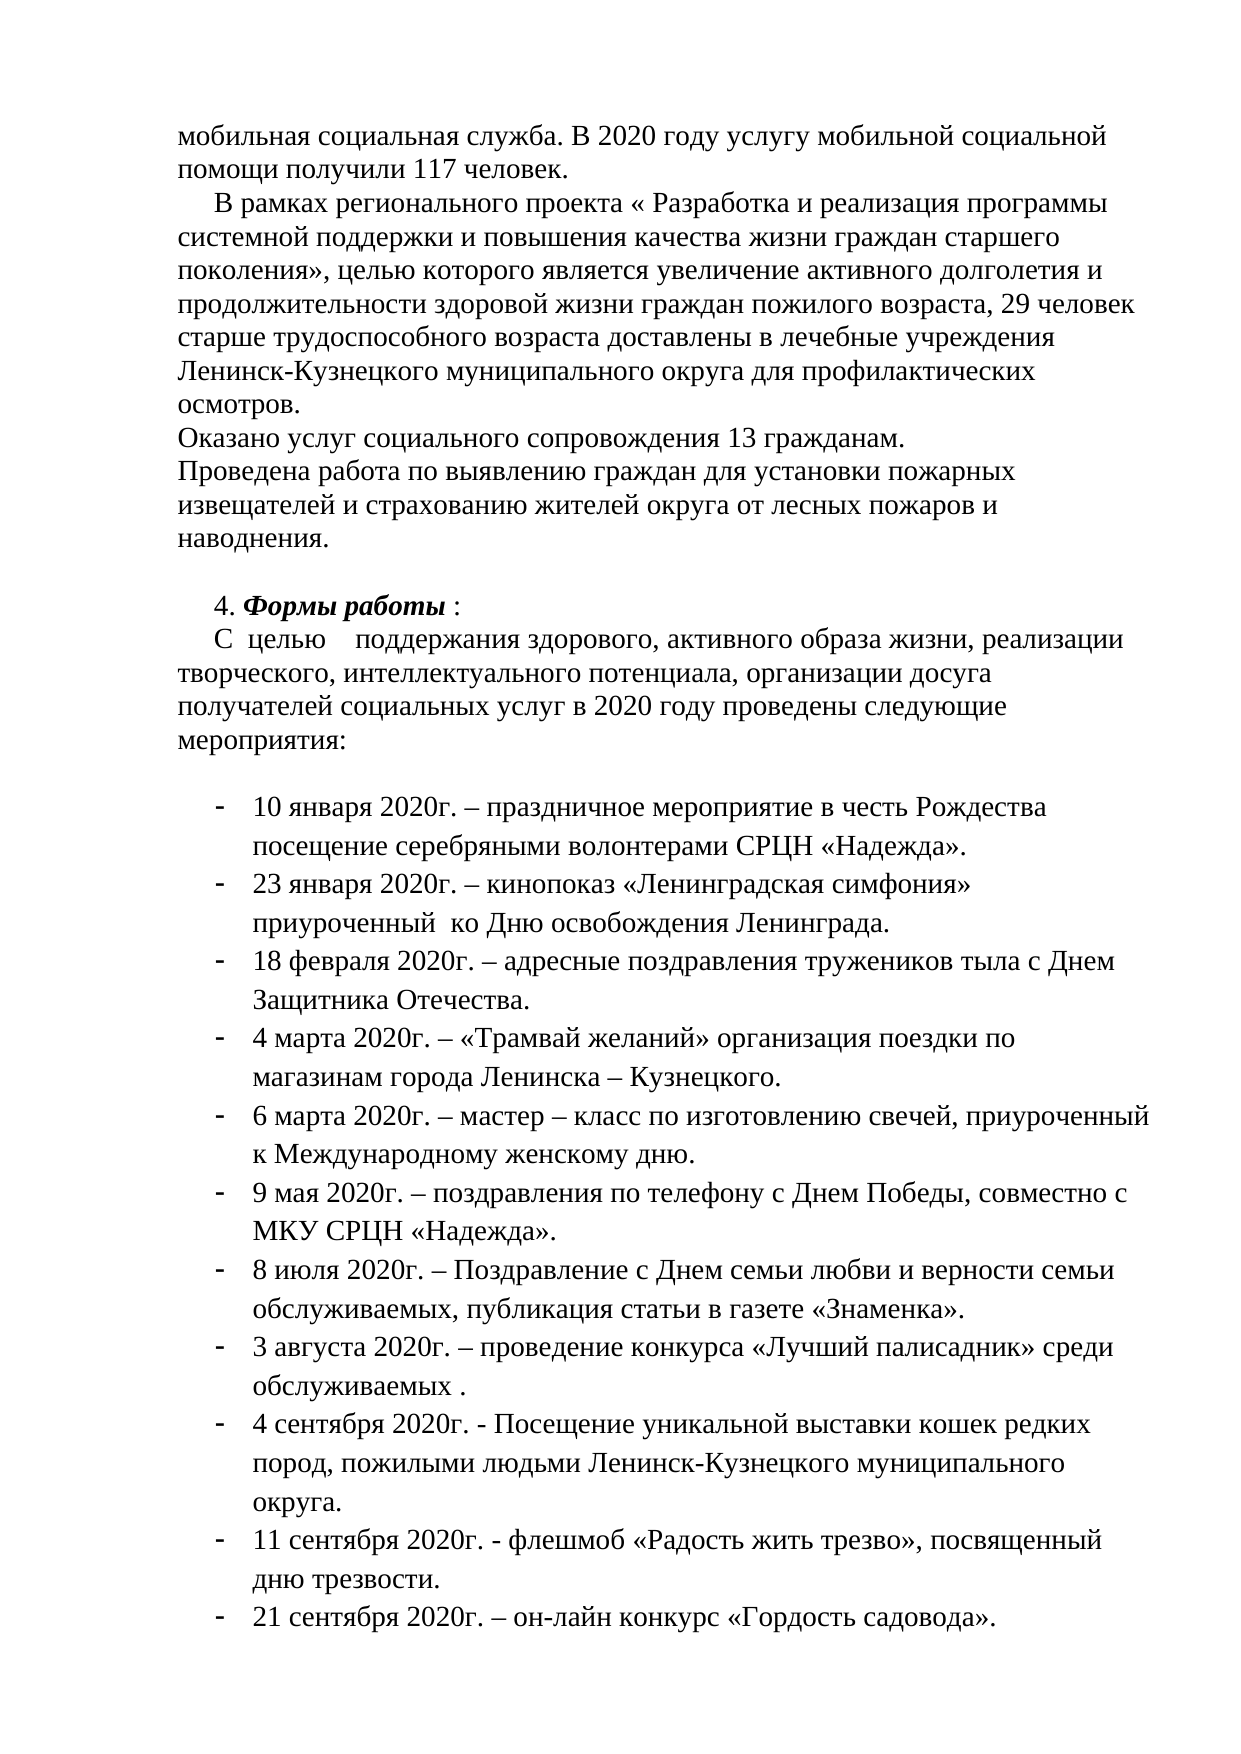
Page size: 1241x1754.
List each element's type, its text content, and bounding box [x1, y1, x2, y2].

text В рамках регионального проекта « Разработка и реализация программы системной поддержки и повышения качества жизни граждан старшего поколения», целью которого является увеличение активного долголетия и продолжительности здоровой жизни граждан пожилого возраста, 29 человек старше трудоспособного возраста доставлены в лечебные учреждения Ленинск-Кузнецкого муниципального округа для профилактических осмотров. [177, 185, 1152, 420]
text Проведена работа по выявлению граждан для установки пожарных извещателей и страхованию жителей округа от лесных пожаров и наводнения. [177, 453, 1152, 554]
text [177, 118, 1152, 185]
text Оказано услуг социального сопровождения 13 гражданам. [177, 420, 1152, 453]
list 18 февраля 2020г. – адресные поздравления тружеников тыла с Днем Защитника Отечества. [215, 943, 1152, 1016]
text 4. Формы работы : [177, 588, 1152, 621]
list 11 сентября 2020г. - флешмоб «Радость жить трезво», посвященный дню трезвости. [215, 1522, 1152, 1594]
list 4 марта 2020г. – «Трамвай желаний» организация поездки по магазинам города Ленинска – Кузнецкого. [215, 1021, 1152, 1093]
list 10 января 2020г. – праздничное мероприятие в честь Рождества посещение серебряными волонтерами СРЦН «Надежда». [215, 789, 1152, 861]
list 6 марта 2020г. – мастер – класс по изготовлению свечей, приуроченный к Международному женскому дню. [215, 1098, 1152, 1170]
list 9 мая 2020г. – поздравления по телефону с Днем Победы, совместно с МКУ СРЦН «Надежда». [215, 1175, 1152, 1247]
text С целью поддержания здорового, активного образа жизни, реализации творческого, интеллектуального потенциала, организации досуга получателей социальных услуг в 2020 году проведены следующие мероприятия: [177, 621, 1152, 755]
list 3 августа 2020г. – проведение конкурса «Лучший палисадник» среди обслуживаемых . [215, 1329, 1152, 1401]
list 23 января 2020г. – кинопоказ «Ленинградская симфония» приуроченный ко Дню освобождения Ленинграда. [215, 866, 1152, 938]
list 21 сентября 2020г. – он-лайн конкурс «Гордость садовода». [215, 1599, 1152, 1633]
list 4 сентября 2020г. - Посещение уникальной выставки кошек редких пород, пожилыми людьми Ленинск-Кузнецкого муниципального округа. [215, 1406, 1152, 1517]
list 8 июля 2020г. – Поздравление с Днем семьи любви и верности семьи обслуживаемых, публикация статьи в газете «Знаменка». [215, 1252, 1152, 1324]
